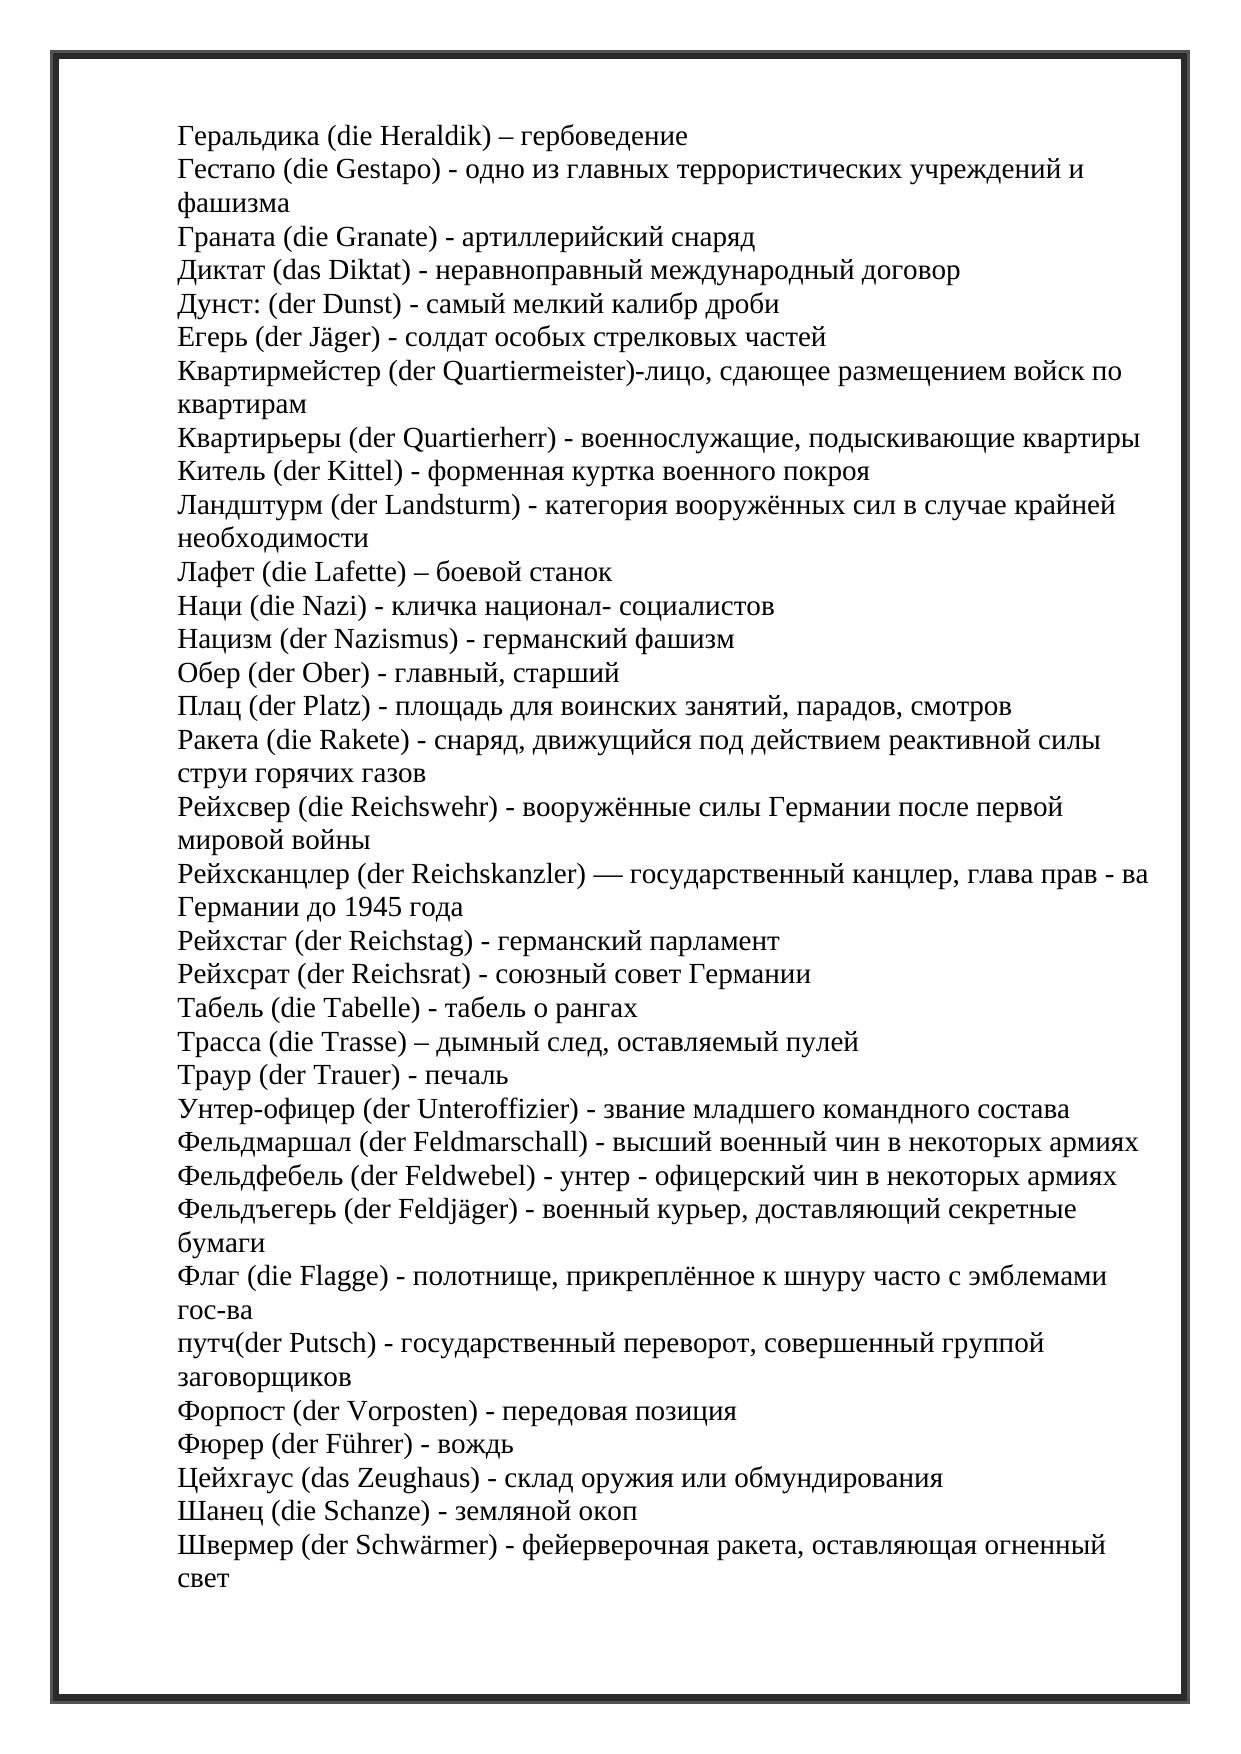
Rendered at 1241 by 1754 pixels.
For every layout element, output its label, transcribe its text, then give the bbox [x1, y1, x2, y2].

text Обер (der Ober) - главный, старший [177, 655, 1152, 688]
text Диктат (das Diktat) - неравноправный международный договор [177, 252, 1152, 286]
text Трасса (die Trasse) – дымный след, оставляемый пулей [177, 1024, 1152, 1057]
text Фельдфебель (der Feldwebel) - унтер - офицерский чин в некоторых армиях [177, 1158, 1152, 1191]
text Ракета (die Rakete) - снаряд, движущийся под действием реактивной силы струи горячих газов [177, 722, 1152, 789]
text Флаг (die Flagge) - полотнище, прикреплённое к шнуру часто с эмблемами гос-ва [177, 1258, 1152, 1326]
text Квартирмейстер (der Quartiermeister)-лицо, сдающее размещением войск по квартирам [177, 353, 1152, 420]
text Ландштурм (der Landsturm) - категория вооружённых сил в случае крайней необходимости [177, 487, 1152, 554]
text Дунcт: (der Dunst) - самый мелкий калибр дроби [177, 286, 1152, 319]
text Граната (die Granate) - артиллерийский снаряд [177, 219, 1152, 252]
text Германии до 1945 года [177, 889, 1152, 923]
text Фельдмаршал (der Feldmarschall) - высший военный чин в некоторых армиях [177, 1124, 1152, 1158]
text Егерь (der Jäger) - солдат особых стрелковых частей [177, 319, 1152, 353]
text Шанец (die Schanze) - земляной окоп [177, 1493, 1152, 1527]
text Наци (die Nazi) - кличка национал- социалистов [177, 588, 1152, 621]
text Траур (der Trauer) - печаль [177, 1057, 1152, 1091]
text Швермер (der Schwärmer) - фейерверочная ракета, оставляющая огненный свет [177, 1527, 1152, 1594]
text Рейхсвер (die Reichswehr) - вооружённые силы Германии после первой мировой войны [177, 789, 1152, 856]
text Цейхгаус (das Zeughaus) - склад оружия или обмундирования [177, 1460, 1152, 1493]
text путч(der Putsch) - государственный переворот, совершенный группой заговорщиков [177, 1326, 1152, 1393]
text Унтер-офицер (der Unteroffizier) - звание младшего командного состава [177, 1091, 1152, 1124]
text Лафет (die Lafette) – боевой станок [177, 554, 1152, 588]
text Квартирьеры (der Quartierherr) - военнослужащие, подыскивающие квартиры [177, 420, 1152, 453]
text Нацизм (der Nazismus) - германский фашизм [177, 621, 1152, 655]
text Форпост (der Vorposten) - передовая позиция [177, 1393, 1152, 1426]
text Геральдика (die Heraldik) – гербоведение [177, 118, 1152, 152]
text Фельдъегерь (der Feldjäger) - военный курьер, доставляющий секретные бумаги [177, 1191, 1152, 1258]
text Рейхсрат (der Reichsrat) - союзный совет Германии [177, 957, 1152, 990]
text Гестапо (die Gestapo) - одно из главных террористических учреждений и фашизма [177, 152, 1152, 219]
text Китель (der Kittel) - форменная куртка военного покроя [177, 453, 1152, 487]
text Рейхстаг (der Reichstag) - германский парламент [177, 923, 1152, 957]
text Плац (der Platz) - площадь для воинских занятий, парадов, смотров [177, 688, 1152, 722]
text Рейхсканцлер (der Reichskanzler) — государственный канцлер, глава прав - ва [177, 856, 1152, 889]
text Фюрер (der Führer) - вождь [177, 1426, 1152, 1460]
text Tабель (die Tabelle) - табель о рангах [177, 990, 1152, 1024]
